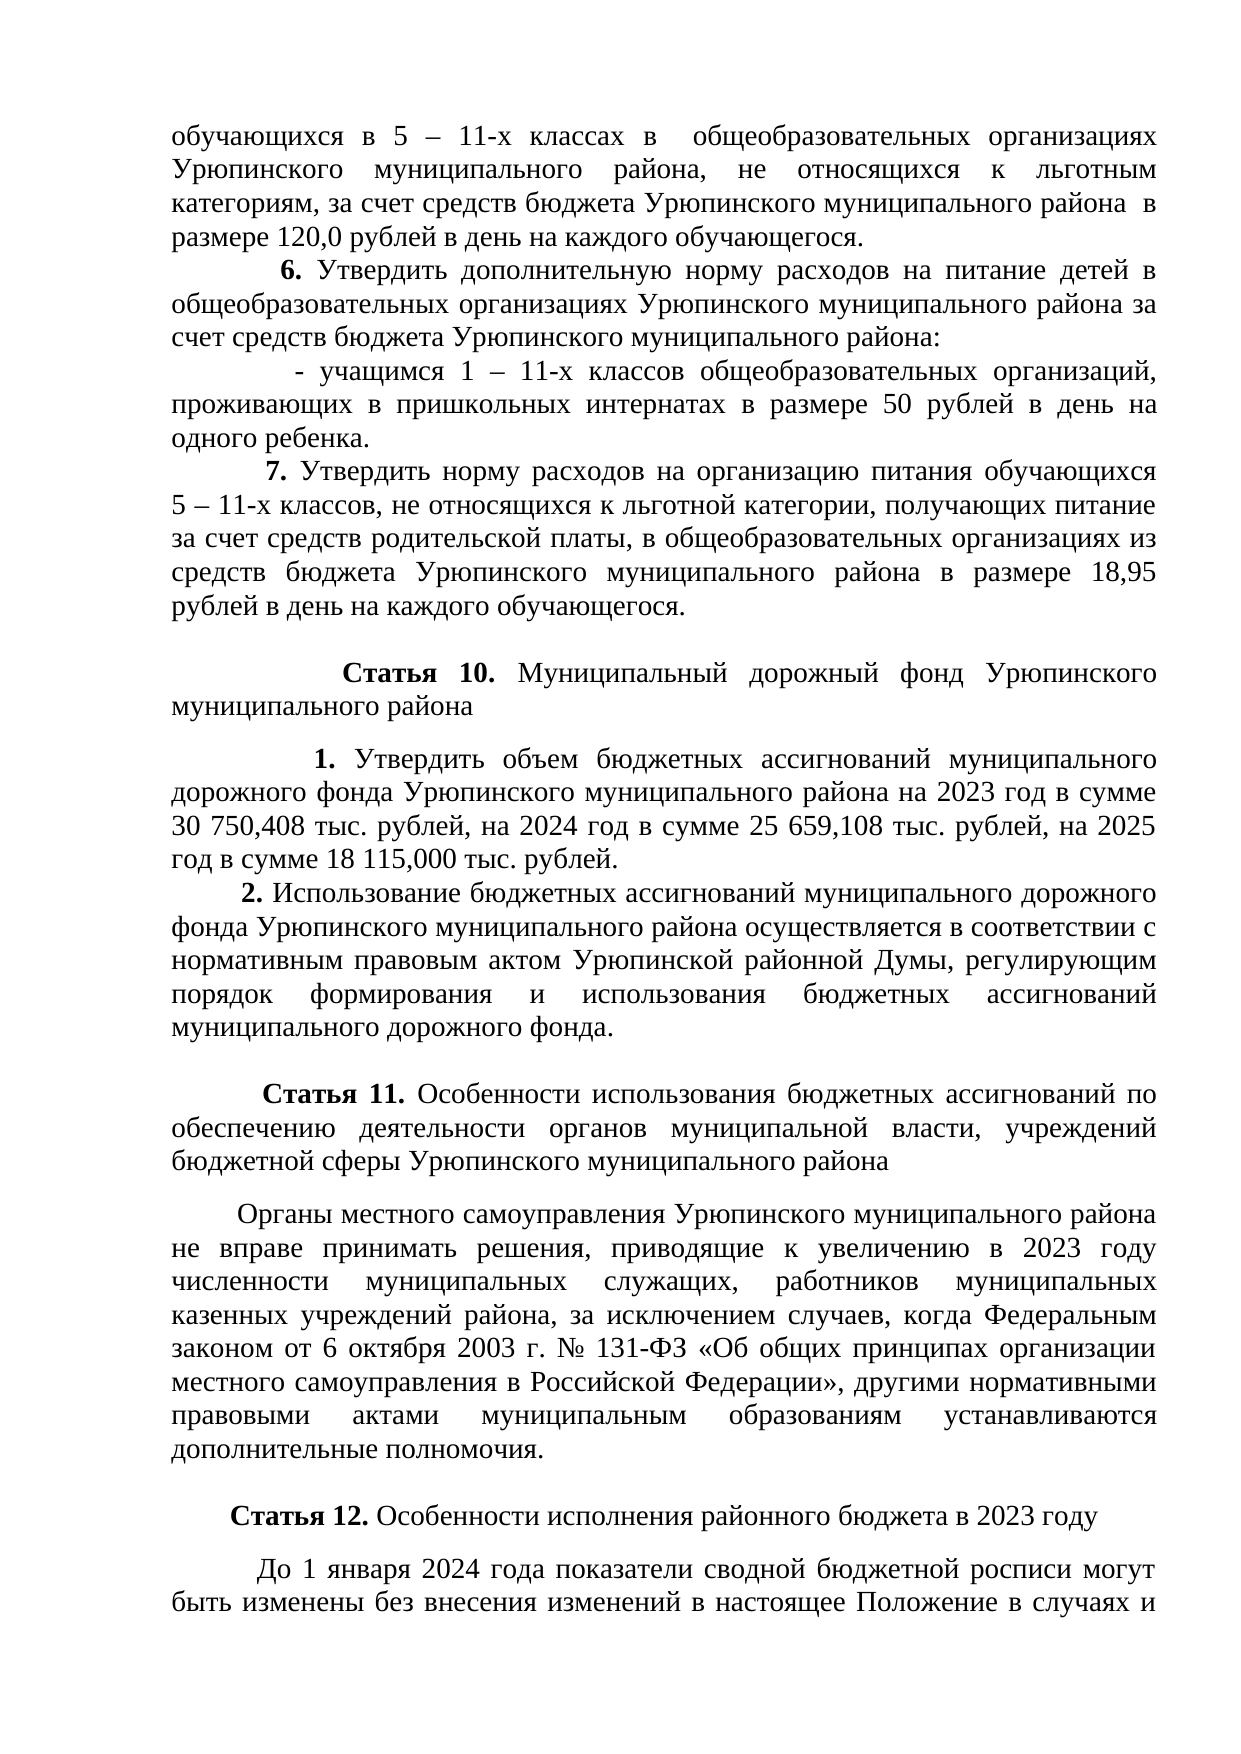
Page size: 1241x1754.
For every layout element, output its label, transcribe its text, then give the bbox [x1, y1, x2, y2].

text 2. Использование бюджетных ассигнований муниципального дорожного фонда Урюпинского муниципального района осуществляется в соответствии с нормативным правовым актом Урюпинской районной Думы, регулирующим порядок формирования и использования бюджетных ассигнований муниципального дорожного фонда. [171, 875, 1158, 1043]
text 7. Утвердить норму расходов на организацию питания обучающихся 5 – 11-х классов, не относящихся к льготной категории, получающих питание за счет средств родительской платы, в общеобразовательных организациях из средств бюджета Урюпинского муниципального района в размере 18,95 рублей в день на каждого обучающегося. [171, 453, 1158, 621]
text Статья 12. Особенности исполнения районного бюджета в 2023 году [171, 1498, 1158, 1532]
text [171, 1551, 1158, 1618]
text Статья 10. Муниципальный дорожный фонд Урюпинского муниципального района [171, 655, 1158, 722]
text - учащимся 1 – 11-х классов общеобразовательных организаций, проживающих в пришкольных интернатах в размере 50 рублей в день на одного ребенка. [171, 353, 1158, 453]
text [171, 118, 1158, 252]
text Органы местного самоуправления Урюпинского муниципального района не вправе принимать решения, приводящие к увеличению в 2023 году численности муниципальных служащих, работников муниципальных казенных учреждений района, за исключением случаев, когда Федеральным законом от 6 октября . № 131-ФЗ «Об общих принципах организации местного самоуправления в Российской Федерации», другими нормативными правовыми актами муниципальным образованиям устанавливаются дополнительные полномочия. [171, 1196, 1158, 1464]
text 1. Утвердить объем бюджетных ассигнований муниципального дорожного фонда Урюпинского муниципального района на 2023 год в сумме 30 750,408 тыс. рублей, на 2024 год в сумме 25 659,108 тыс. рублей, на 2025 год в сумме 18 115,000 тыс. рублей. [171, 741, 1158, 875]
text Статья 11. Особенности использования бюджетных ассигнований по обеспечению деятельности органов муниципальной власти, учреждений бюджетной сферы Урюпинского муниципального района [171, 1076, 1158, 1177]
text 6. Утвердить дополнительную норму расходов на питание детей в общеобразовательных организациях Урюпинского муниципального района за счет средств бюджета Урюпинского муниципального района: [171, 252, 1158, 353]
